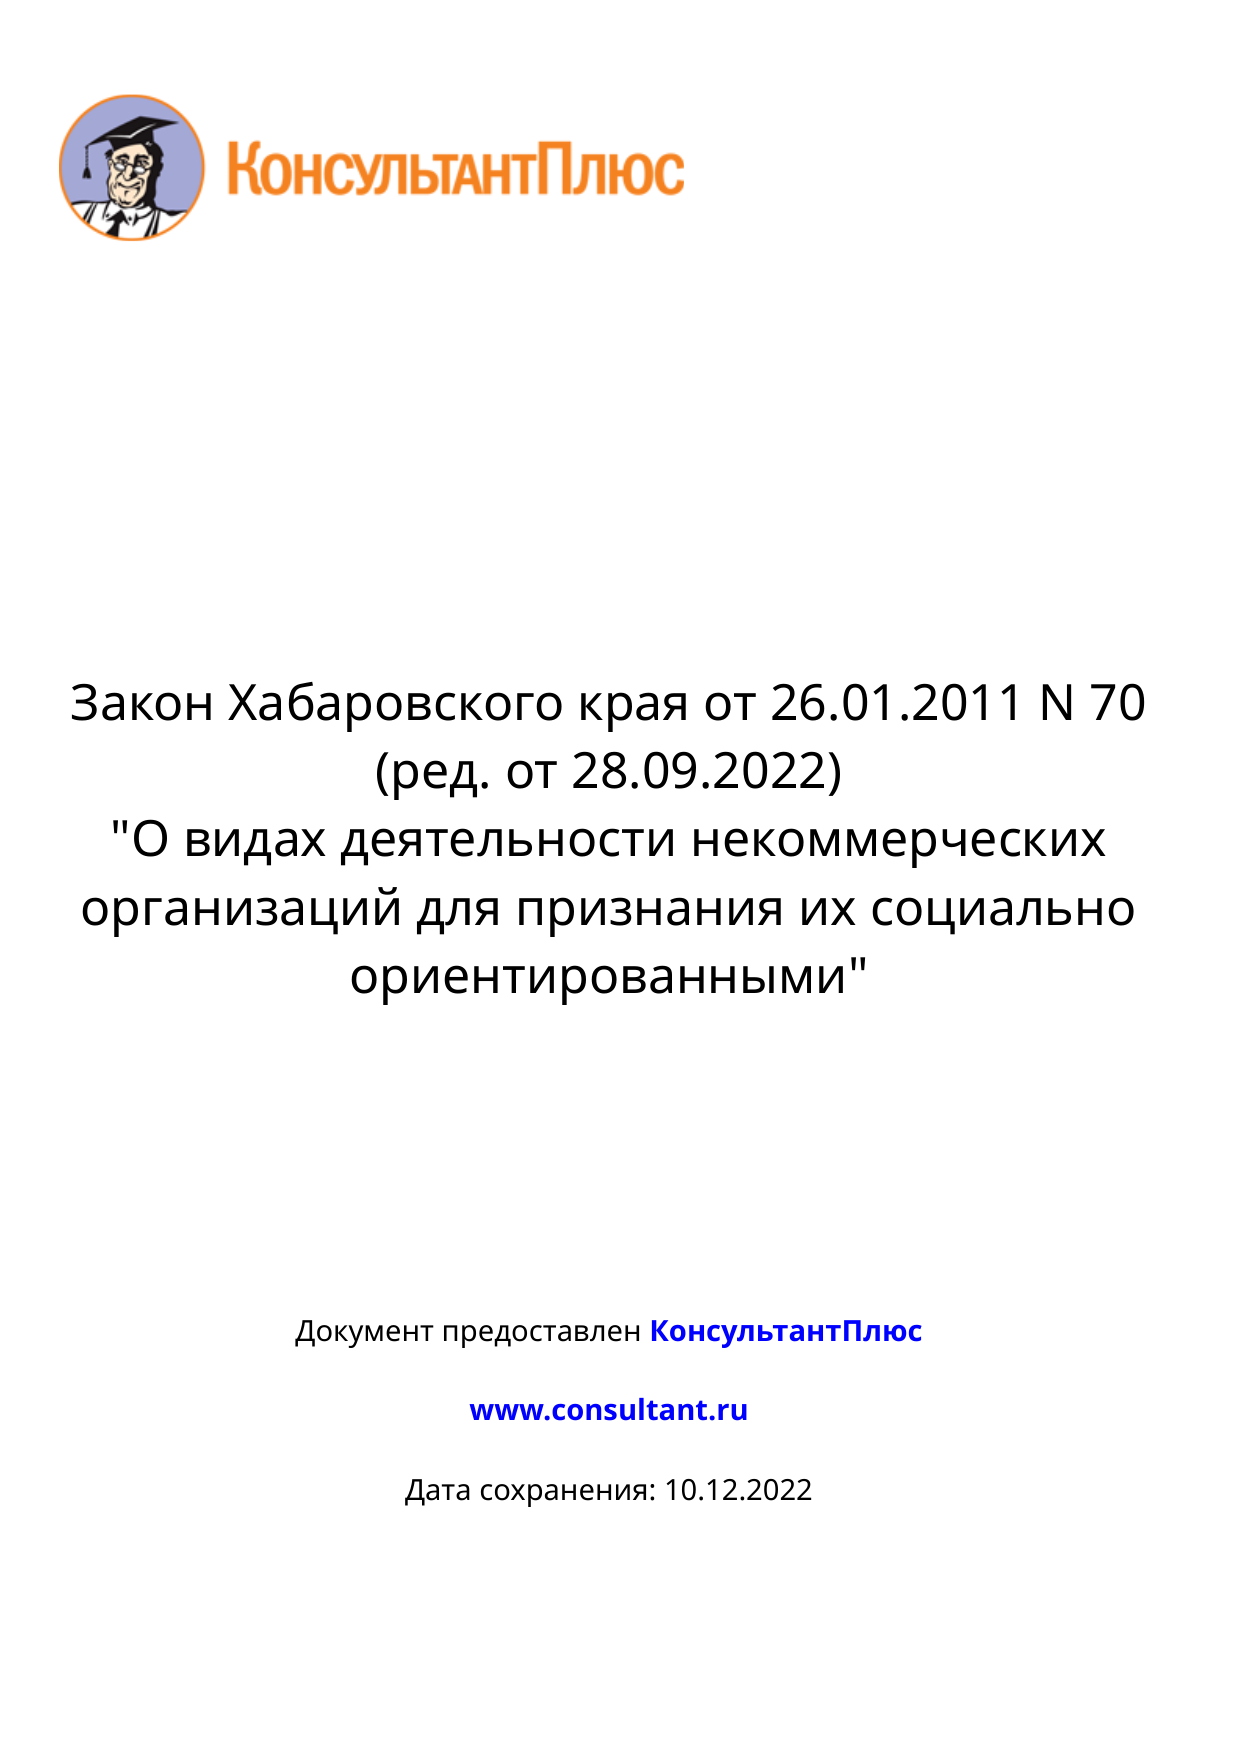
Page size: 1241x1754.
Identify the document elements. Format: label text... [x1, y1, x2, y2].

table_cell Документ предоставлен КонсультантПлюс www.consultant.ru Дата сохранения: 10.12.2022 [51, 1272, 1167, 1587]
table_header [51, 88, 1167, 403]
table_cell Закон Хабаровского края от 26.01.2011 N 70 (ред. от 28.09.2022) "О видах деятельности некоммерческих организаций для признания их социально ориентированными" [51, 403, 1167, 1272]
picture [59, 93, 684, 243]
